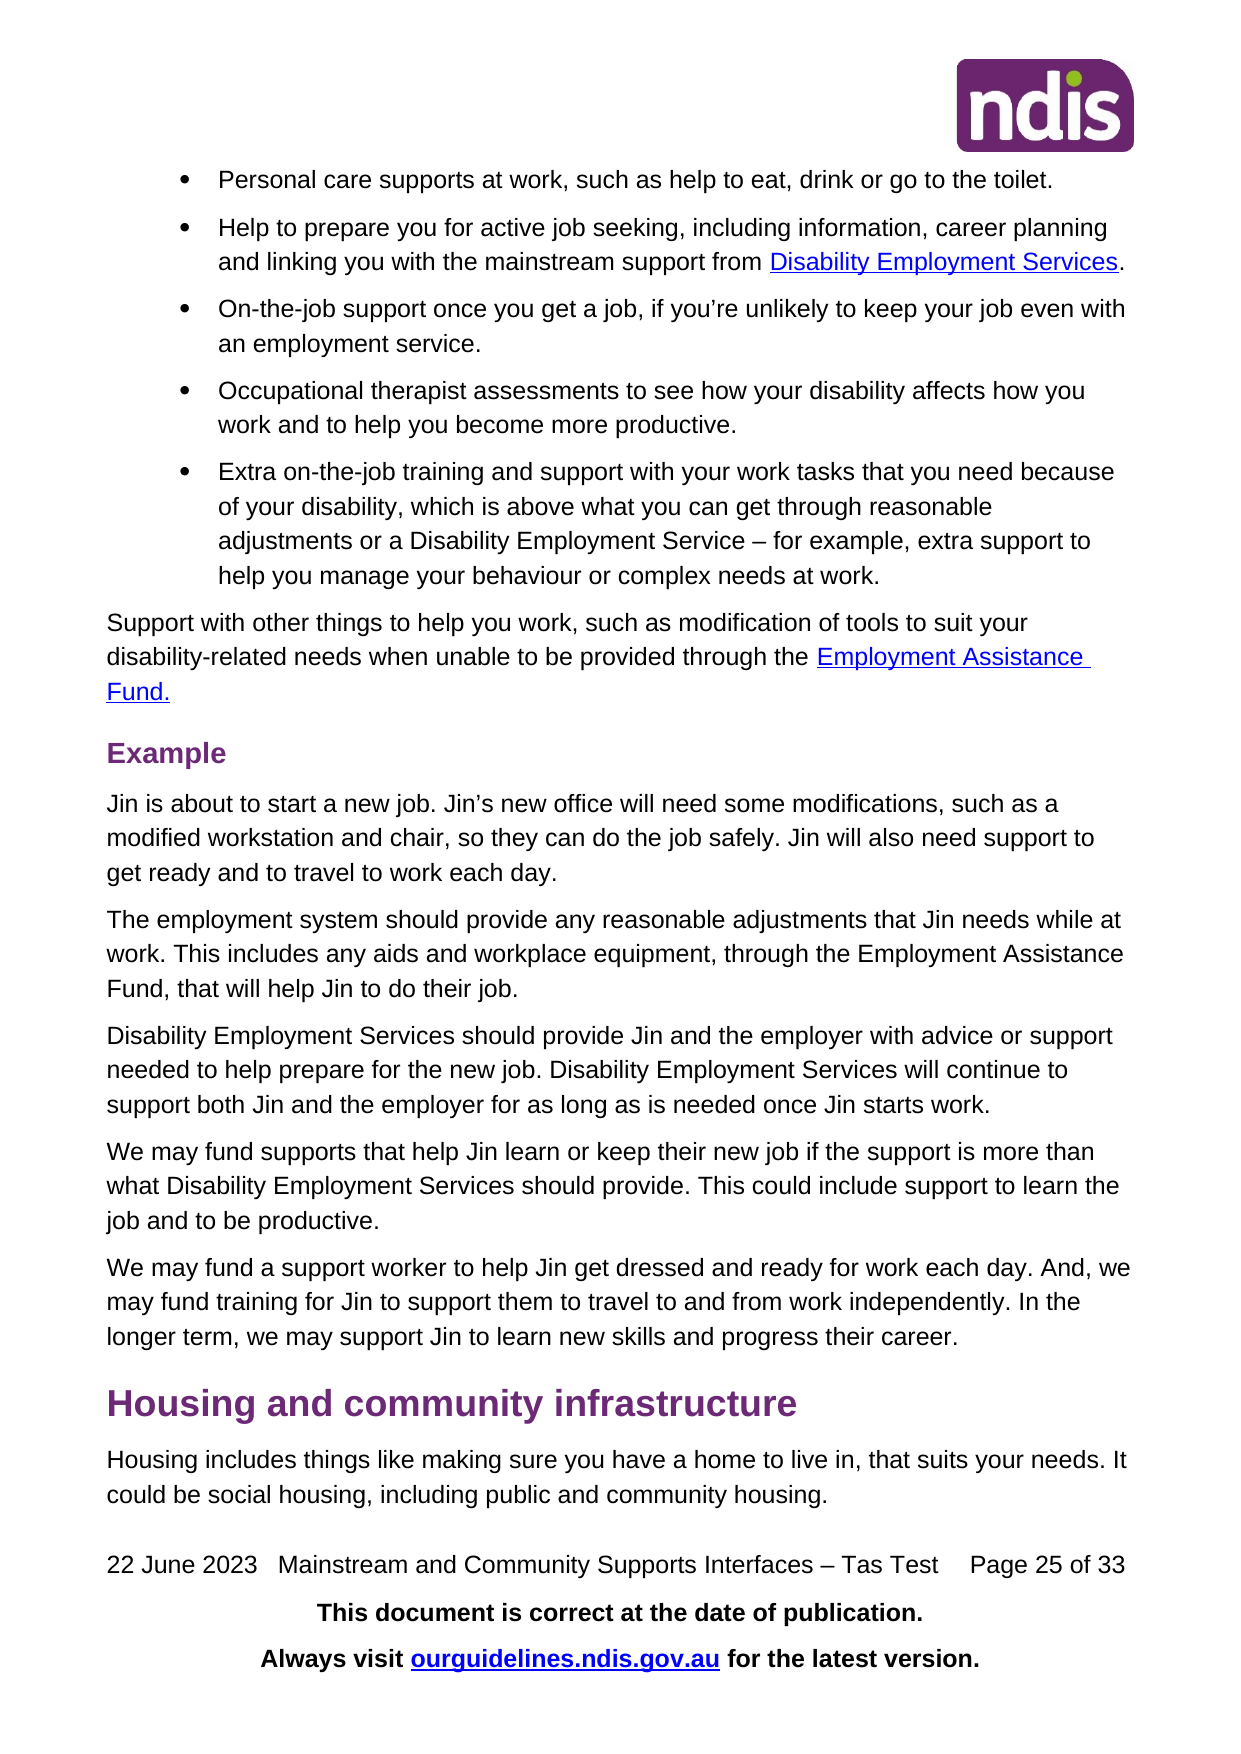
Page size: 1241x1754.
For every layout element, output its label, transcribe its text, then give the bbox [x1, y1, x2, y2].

text Jin is about to start a new job. Jin’s new office will need some modifications, such as a modified workstation and chair, so they can do the job safely. Jin will also need support to get ready and to travel to work each day. [106, 789, 1134, 887]
text The employment system should provide any reasonable adjustments that Jin needs while at work. This includes any aids and workplace equipment, through the Employment Assistance Fund, that will help Jin to do their job. [106, 905, 1134, 1003]
text Housing includes things like making sure you have a home to live in, that suits your needs. It could be social housing, including public and community housing. [106, 1445, 1134, 1508]
text We may fund supports that help Jin learn or keep their new job if the support is more than what Disability Employment Services should provide. This could include support to learn the job and to be productive. [106, 1137, 1134, 1234]
text Disability Employment Services should provide Jin and the employer with advice or support needed to help prepare for the new job. Disability Employment Services will continue to support both Jin and the employer for as long as is needed once Jin starts work. [106, 1021, 1134, 1118]
text We may fund a support worker to help Jin get dressed and ready for work each day. And, we may fund training for Jin to support them to travel to and from work independently. In the longer term, we may support Jin to learn new skills and progress their career. [106, 1253, 1134, 1350]
subtitle Housing and community infrastructure [106, 1381, 1134, 1424]
text Help to prepare you for active job seeking, including information, career planning and linking you with the mainstream support from Disability Employment Services. [180, 212, 1134, 276]
subtitle Example [106, 736, 1134, 770]
text Support with other things to help you work, such as modification of tools to suit your disability-related needs when unable to be provided through the Employment Assistance Fund. [106, 608, 1134, 705]
text Personal care supports at work, such as help to eat, drink or go to the toilet. [180, 165, 1134, 194]
picture [956, 59, 1134, 152]
text Occupational therapist assessments to see how your disability affects how you work and to help you become more productive. [180, 376, 1134, 439]
text Extra on-the-job training and support with your work tasks that you need because of your disability, which is above what you can get through reasonable adjustments or a Disability Employment Service – for example, extra support to help you manage your behaviour or complex needs at work. [180, 457, 1134, 589]
text On-the-job support once you get a job, if you’re unlikely to keep your job even with an employment service. [180, 294, 1134, 357]
